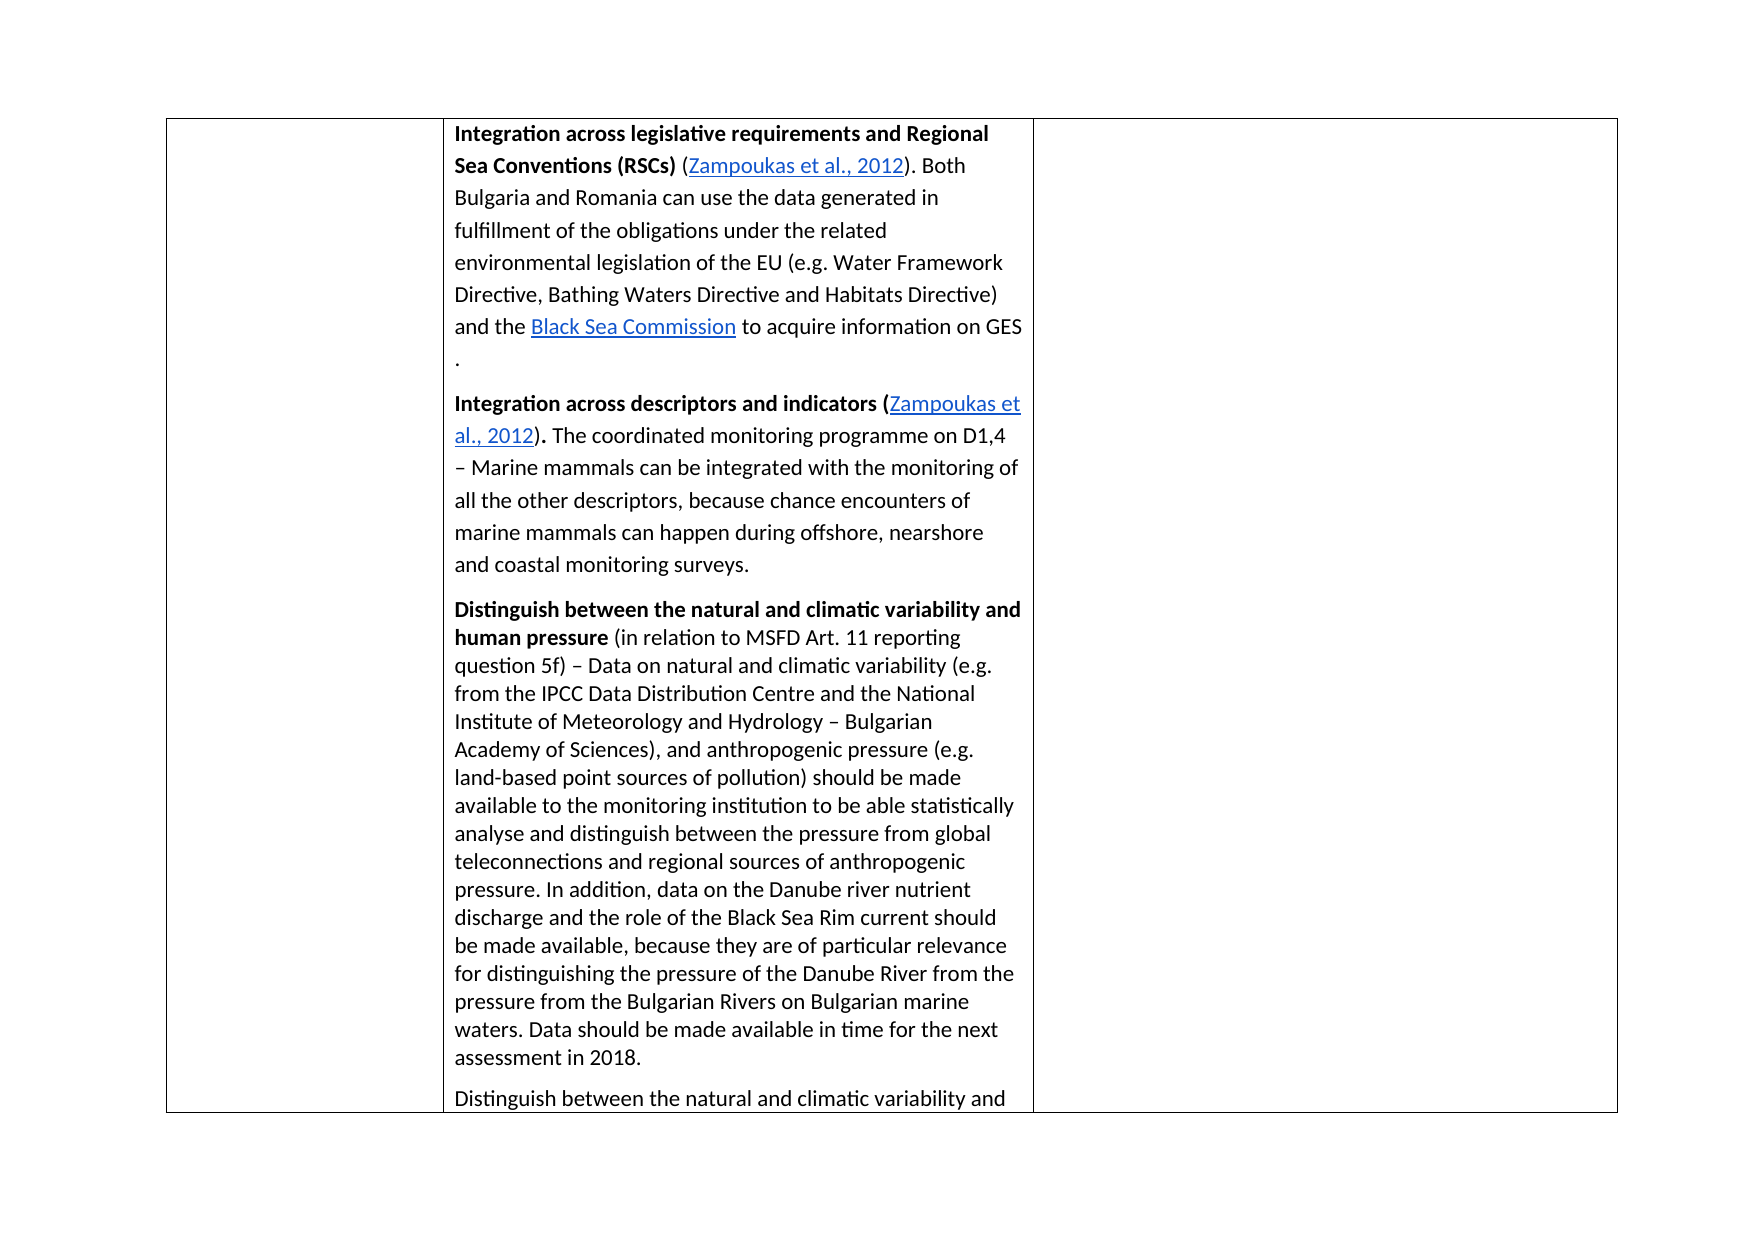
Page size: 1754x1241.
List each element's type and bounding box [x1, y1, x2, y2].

table_cell [444, 119, 1033, 1112]
table_cell [1034, 119, 1617, 1112]
table_cell [167, 119, 443, 1112]
